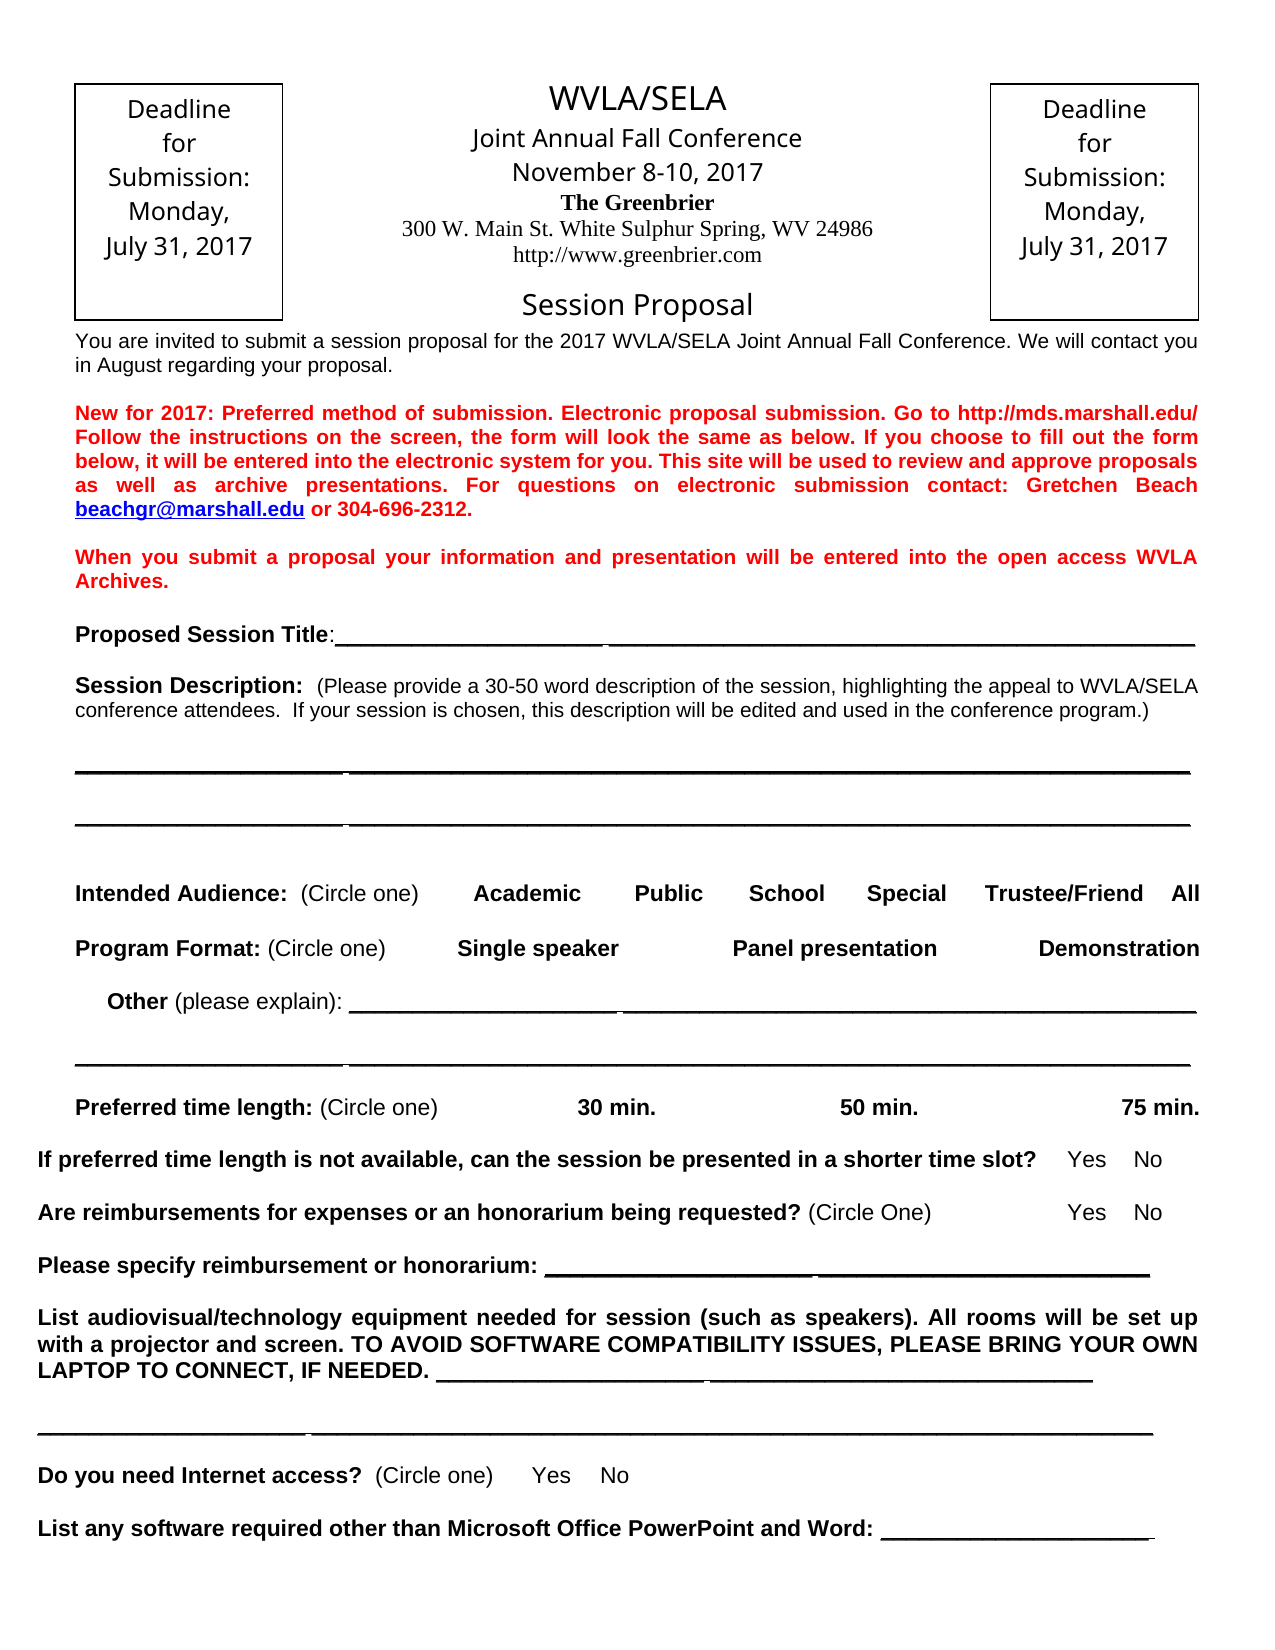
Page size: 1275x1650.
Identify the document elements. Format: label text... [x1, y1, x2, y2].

text Session Proposal [75, 285, 1200, 324]
text When you submit a proposal your information and presentation will be entered into the open access WVLA Archives. [75, 545, 1200, 593]
text Intended Audience: (Circle one) Academic Public School Special Trustee/Friend All [75, 880, 1200, 907]
text Other (please explain): _____________________ _____________________________________________ [75, 988, 1200, 1014]
text Do you need Internet access? (Circle one) Yes No [37, 1462, 1200, 1489]
text Are reimbursements for expenses or an honorarium being requested? (Circle One) Yes No [37, 1199, 1200, 1225]
text _____________________ __________________________________________________________________ [37, 1410, 1200, 1436]
text Session Description: (Please provide a 30-50 word description of the session, highlighting the appeal to WVLA/SELA conference attendees. If your session is chosen, this description will be edited and used in the conference program.) [75, 672, 1200, 722]
text List audiovisual/technology equipment needed for session (such as speakers). All rooms will be set up with a projector and screen. TO AVOID SOFTWARE COMPATIBILITY ISSUES, PLEASE BRING YOUR OWN LAPTOP TO CONNECT, IF NEEDED. _____________________ ______________________________ [37, 1304, 1200, 1383]
text You are invited to submit a session proposal for the 2017 WVLA/SELA Joint Annual Fall Conference. We will contact you in August regarding your proposal. [75, 329, 1200, 377]
text The Greenbrier [283, 188, 990, 215]
text List any software required other than Microsoft Office PowerPoint and Word: _____________________ [37, 1515, 1200, 1541]
text November 8-10, 2017 [283, 154, 990, 188]
text _____________________ __________________________________________________________________ [75, 801, 1200, 827]
text Program Format: (Circle one) Single speaker Panel presentation Demonstration [75, 935, 1200, 962]
text 300 W. Main St. White Sulphur Spring, WV 24986 [283, 215, 990, 241]
text Please specify reimbursement or honorarium: _____________________ __________________________ [37, 1252, 1200, 1278]
text Joint Annual Fall Conference [283, 120, 990, 154]
text WVLA/SELA [75, 75, 1200, 120]
text Preferred time length: (Circle one) 30 min. 50 min. 75 min. [75, 1093, 1200, 1120]
text _____________________ __________________________________________________________________ [75, 748, 1200, 775]
text Proposed Session Title:_____________________ ______________________________________________ [75, 621, 1200, 648]
text If preferred time length is not available, can the session be presented in a shorter time slot? Yes No [37, 1146, 1200, 1172]
text New for 2017: Preferred method of submission. Electronic proposal submission. Go to http://mds.marshall.edu/ Follow the instructions on the screen, the form will look the same as below. If you choose to fill out the form below, it will be entered into the electronic system for you. This site will be used to review and approve proposals as well as archive presentations. For questions on electronic submission contact: Gretchen Beach beachgr@marshall.edu or 304-696-2312. [75, 401, 1200, 521]
text _____________________ __________________________________________________________________ [75, 1041, 1200, 1067]
text http://www.greenbrier.com [283, 241, 990, 268]
